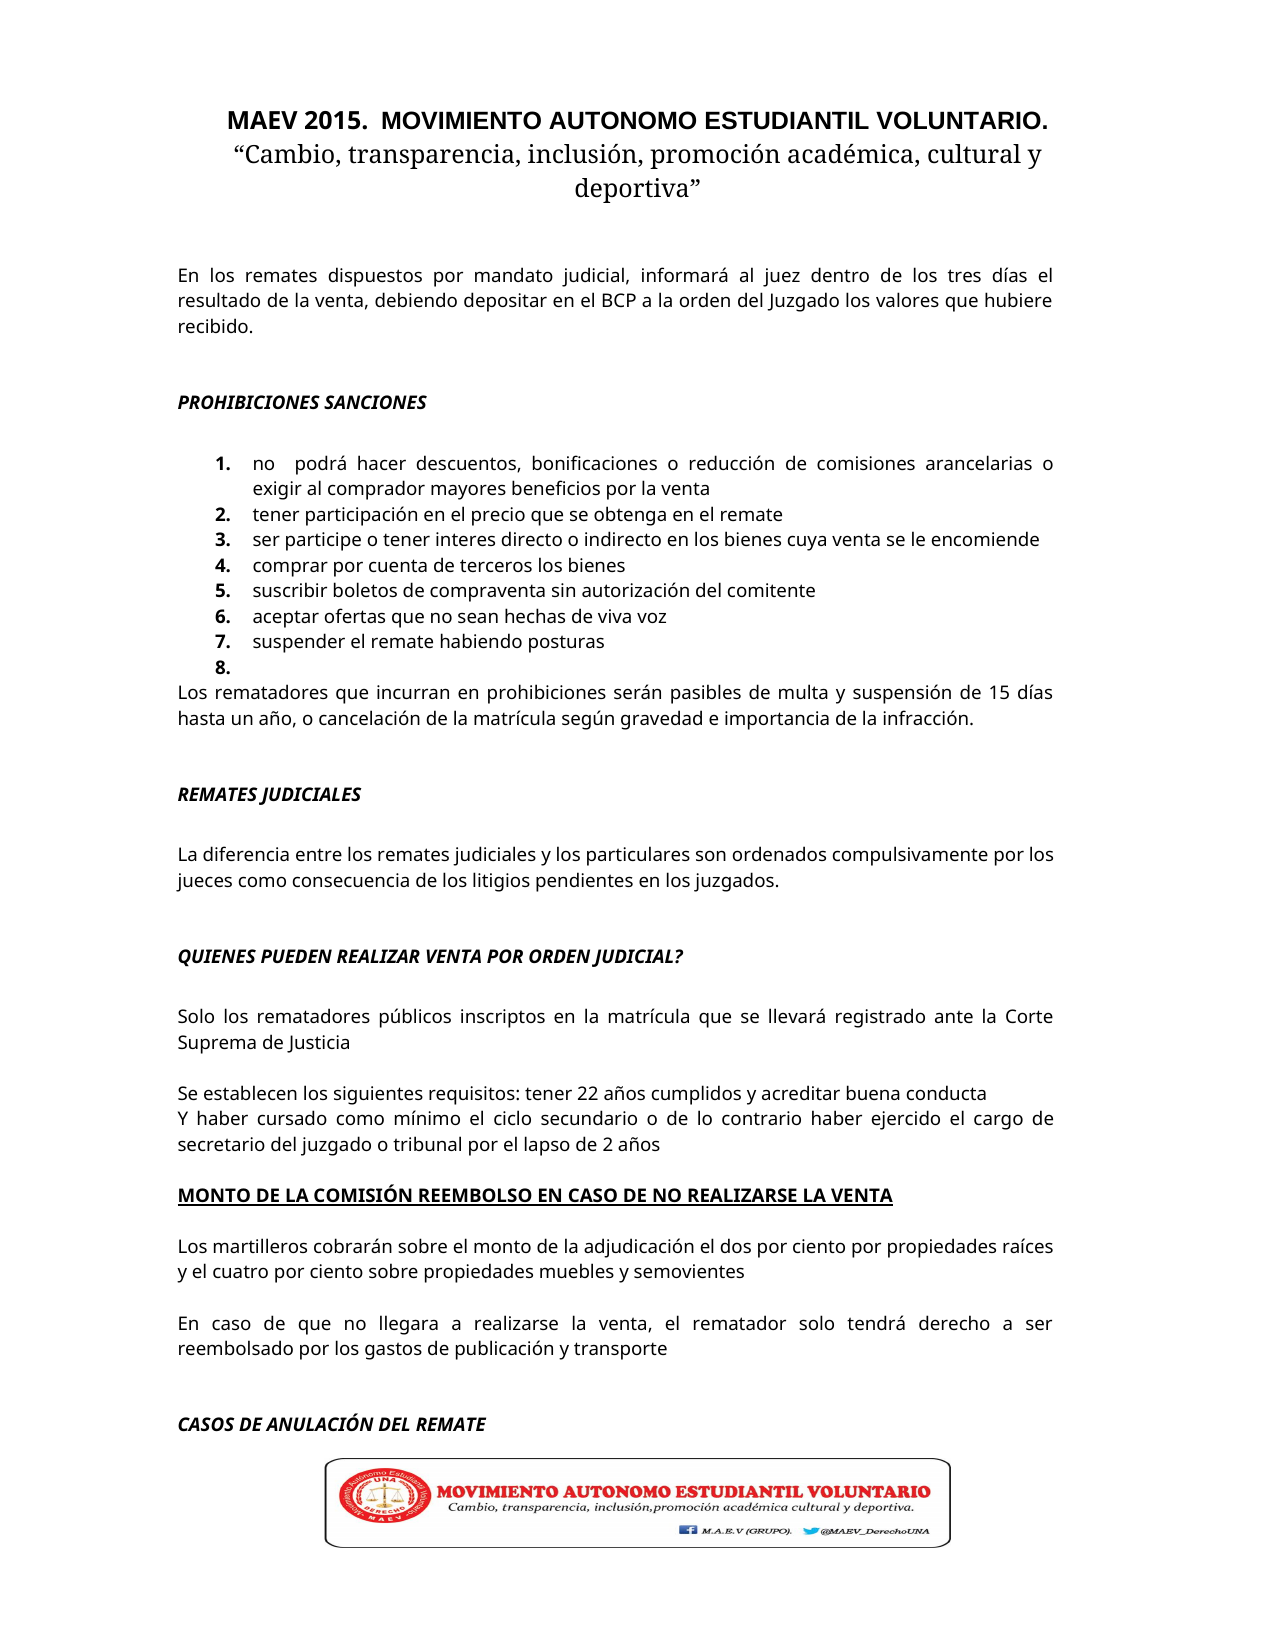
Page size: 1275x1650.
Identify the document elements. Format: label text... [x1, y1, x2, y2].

subtitle REMATES JUDICIALES [177, 781, 1054, 807]
text Y haber cursado como mínimo el ciclo secundario o de lo contrario haber ejercido el cargo de secretario del juzgado o tribunal por el lapso de 2 años [177, 1106, 1054, 1157]
list comprar por cuenta de terceros los bienes [215, 552, 1054, 577]
subtitle PROHIBICIONES SANCIONES [177, 389, 1054, 415]
list tener participación en el precio que se obtenga en el remate [215, 501, 1054, 526]
list ser participe o tener interes directo o indirecto en los bienes cuya venta se le encomiende [215, 526, 1054, 552]
text MONTO DE EN CASO DE NO REALIZARSE LA VENTA [177, 1182, 1054, 1208]
text Se establecen los siguientes requisitos: tener 22 años cumplidos y acreditar buena conducta [177, 1080, 1054, 1106]
list no podrá hacer descuentos, bonificaciones o reducción de comisiones arancelarias o exigir al comprador mayores beneficios por la venta [215, 450, 1054, 501]
list suspender el remate habiendo posturas [215, 628, 1054, 654]
subtitle QUIENES PUEDEN REALIZAR VENTA POR ORDEN JUDICIAL? [177, 943, 1054, 969]
text En caso de que no llegara a realizarse la venta, el rematador solo tendrá derecho a ser reembolsado por los gastos de publicación y transporte [177, 1310, 1054, 1361]
text La diferencia entre los remates judiciales y los particulares son ordenados compulsivamente por los jueces como consecuencia de los litigios pendientes en los juzgados. [177, 842, 1054, 893]
subtitle CASOS DE ANULACIÓN DEL REMATE [177, 1411, 1054, 1437]
list suscribir boletos de compraventa sin autorización del comitente [215, 577, 1054, 603]
list aceptar ofertas que no sean hechas de viva voz [215, 603, 1054, 628]
text Los rematadores que incurran en prohibiciones serán pasibles de multa y suspensión de 15 días hasta un año, o cancelación de la matrícula según gravedad e importancia de la infracción. [177, 679, 1054, 731]
text Los martilleros cobrarán sobre el monto de la adjudicación el dos por ciento por propiedades raíces y el cuatro por ciento sobre propiedades muebles y semovientes [177, 1233, 1054, 1284]
text Solo los rematadores públicos inscriptos en la matrícula que se llevará registrado ante de Justicia [177, 1004, 1054, 1055]
picture [324, 1458, 951, 1548]
text En los remates dispuestos por mandato judicial, informará al juez dentro de los tres días el resultado de la venta, debiendo depositar en el BCP a la orden del Juzgado los valores que hubiere recibido. [177, 262, 1054, 339]
